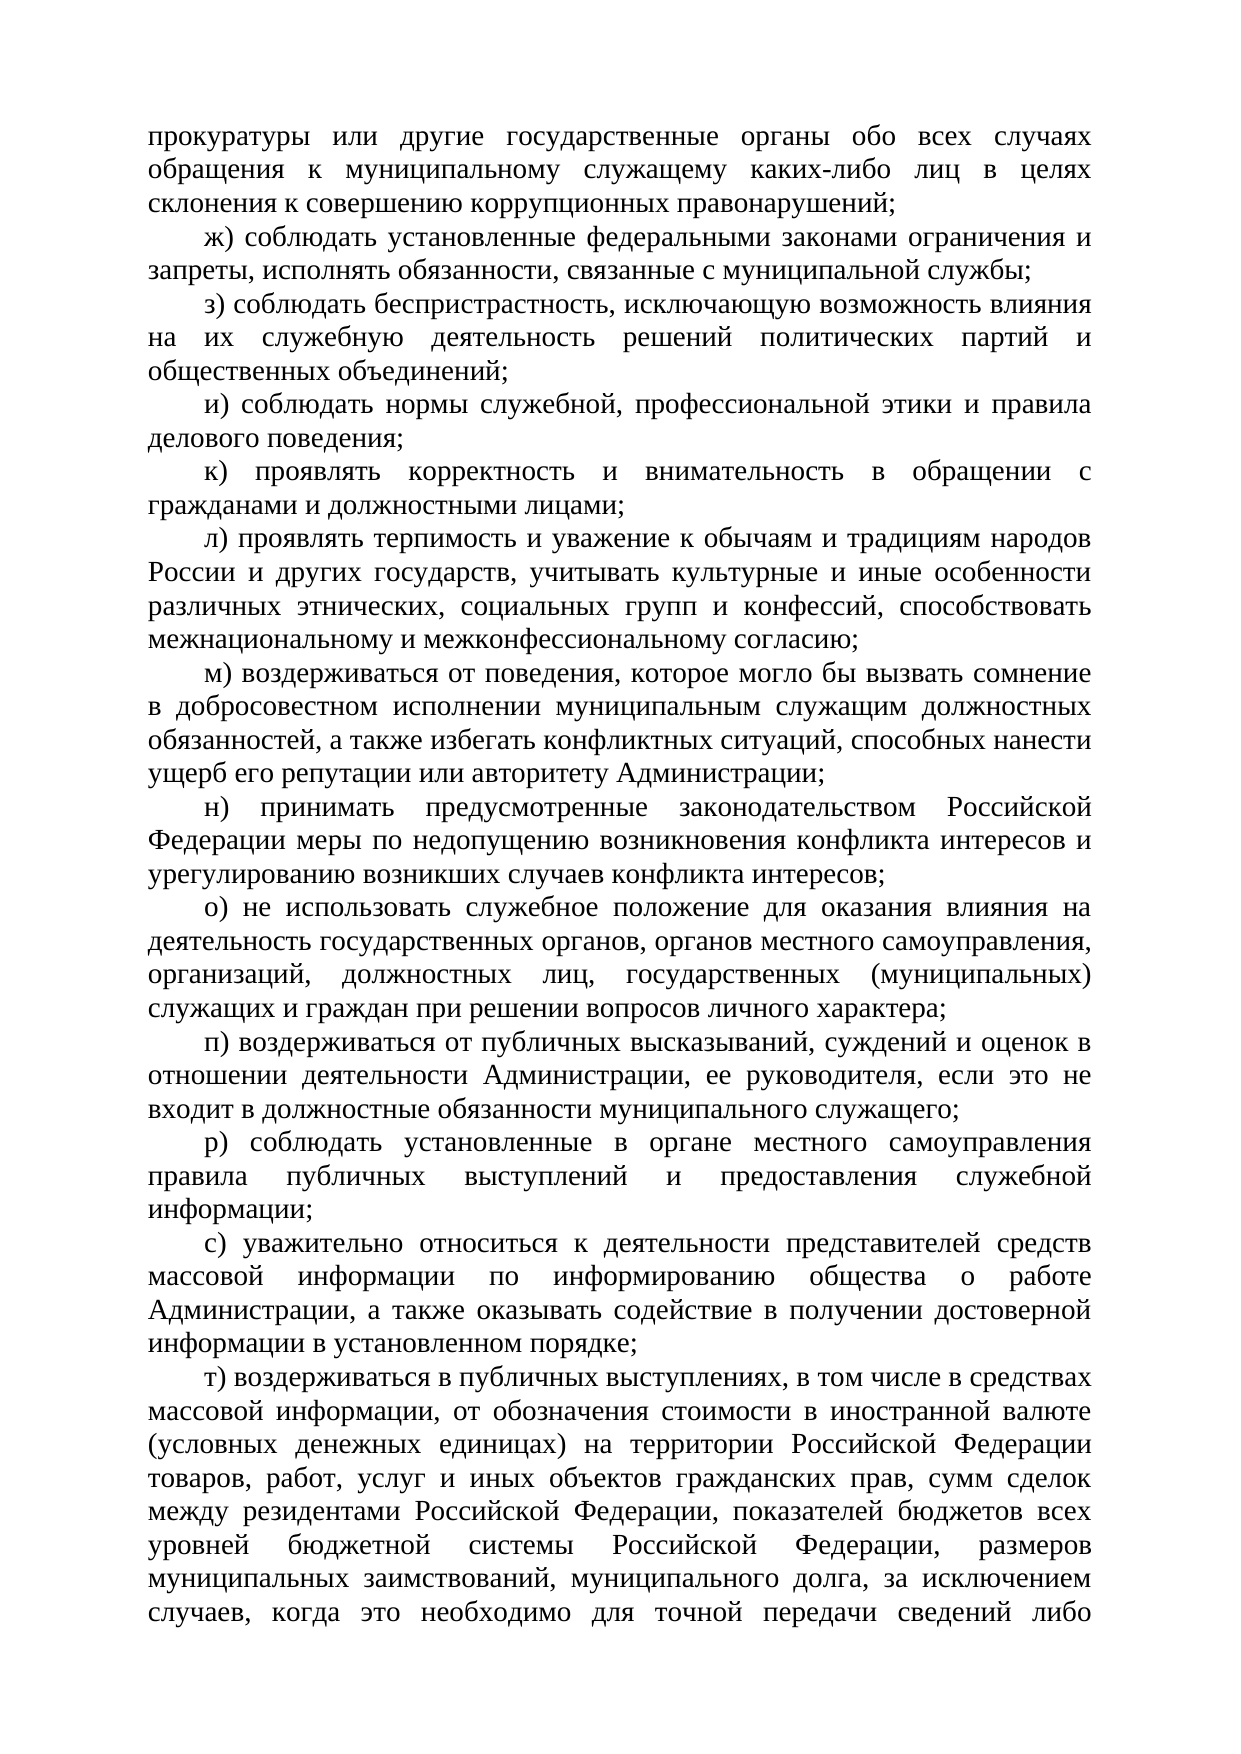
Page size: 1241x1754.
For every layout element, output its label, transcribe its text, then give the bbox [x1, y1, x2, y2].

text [148, 118, 1092, 219]
text ж) соблюдать установленные федеральными законами ограничения и запреты, исполнять обязанности, связанные с муниципальной службы; [148, 219, 1092, 286]
text л) проявлять терпимость и уважение к обычаям и традициям народов России и других государств, учитывать культурные и иные особенности различных этнических, социальных групп и конфессий, способствовать межнациональному и межконфессиональному согласию; [148, 521, 1092, 655]
text и) соблюдать нормы служебной, профессиональной этики и правила делового поведения; [148, 386, 1092, 453]
text м) воздерживаться от поведения, которое могло бы вызвать сомнение в добросовестном исполнении муниципальным служащим должностных обязанностей, а также избегать конфликтных ситуаций, способных нанести ущерб его репутации или авторитету Администрации; [148, 655, 1092, 789]
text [148, 1359, 1092, 1627]
text н) принимать предусмотренные законодательством Российской Федерации меры по недопущению возникновения конфликта интересов и урегулированию возникших случаев конфликта интересов; [148, 789, 1092, 889]
text р) соблюдать установленные в органе местного самоуправления правила публичных выступлений и предоставления служебной информации; [148, 1124, 1092, 1225]
text с) уважительно относиться к деятельности представителей средств массовой информации по информированию общества о работе Администрации, а также оказывать содействие в получении достоверной информации в установленном порядке; [148, 1225, 1092, 1359]
text к) проявлять корректность и внимательность в обращении с гражданами и должностными лицами; [148, 453, 1092, 521]
text з) соблюдать беспристрастность, исключающую возможность влияния на их служебную деятельность решений политических партий и общественных объединений; [148, 286, 1092, 386]
text п) воздерживаться от публичных высказываний, суждений и оценок в отношении деятельности Администрации, ее руководителя, если это не входит в должностные обязанности муниципального служащего; [148, 1024, 1092, 1124]
text о) не использовать служебное положение для оказания влияния на деятельность государственных органов, органов местного самоуправления, организаций, должностных лиц, государственных (муниципальных) служащих и граждан при решении вопросов личного характера; [148, 889, 1092, 1024]
